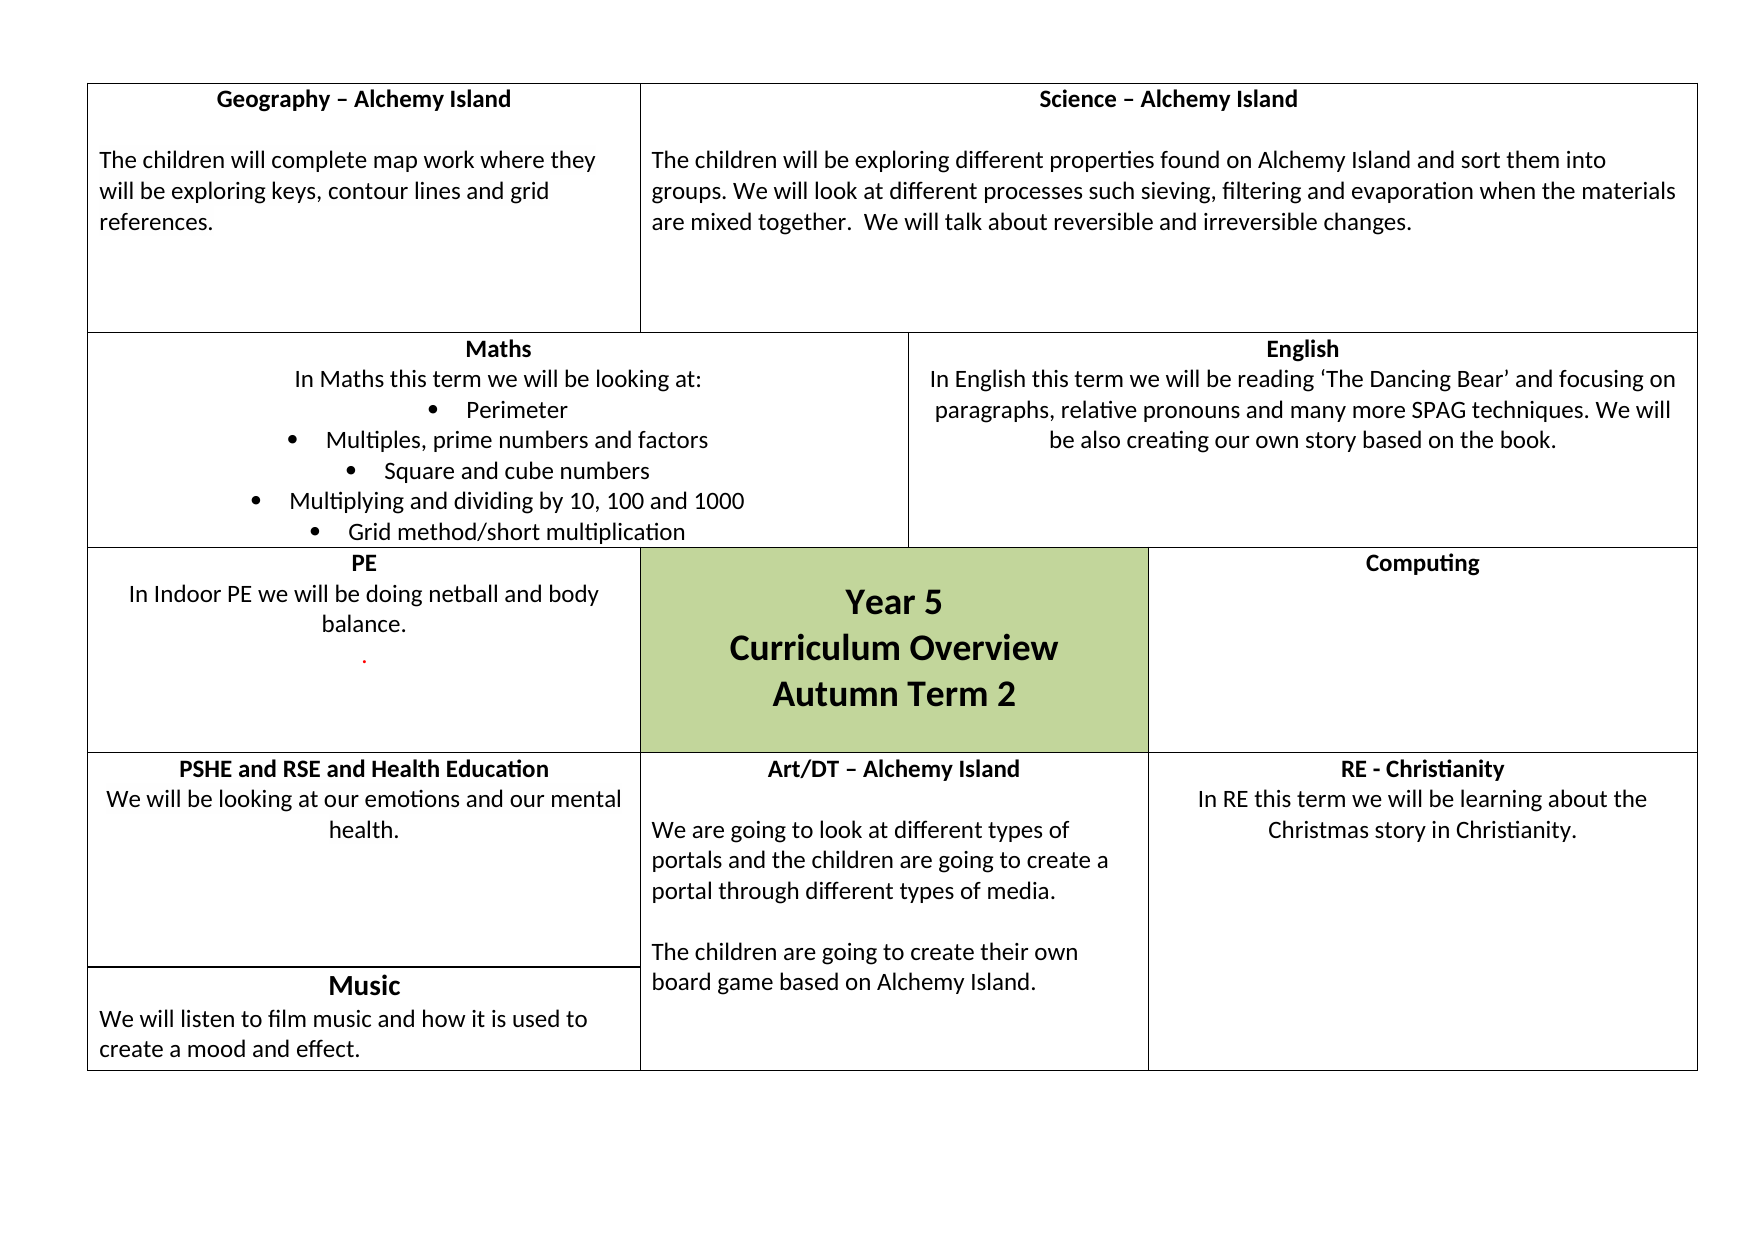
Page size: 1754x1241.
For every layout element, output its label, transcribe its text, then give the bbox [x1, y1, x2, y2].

table_cell Computing [1149, 548, 1697, 752]
table_cell English In English this term we will be reading ‘The Dancing Bear’ and focusing on paragraphs, relative pronouns and many more SPAG techniques. We will be also creating our own story based on the book. [909, 333, 1697, 547]
table_cell RE - Christianity In RE this term we will be learning about the Christmas story in Christianity. [1149, 753, 1697, 1069]
table_cell Maths In Maths this term we will be looking at: Perimeter Multiples, prime numbers and factors Square and cube numbers Multiplying and dividing by 10, 100 and 1000 Grid method/short multiplication [88, 333, 908, 547]
table_header Geography – Alchemy Island The children will complete map work where they will be exploring keys, contour lines and grid references. [88, 84, 640, 332]
table_cell Music We will listen to film music and how it is used to create a mood and effect. [88, 968, 640, 1069]
table_header Science – Alchemy Island The children will be exploring different properties found on Alchemy Island and sort them into groups. We will look at different processes such sieving, filtering and evaporation when the materials are mixed together. We will talk about reversible and irreversible changes. [641, 84, 1697, 332]
table_cell Art/DT – Alchemy Island We are going to look at different types of portals and the children are going to create a portal through different types of media. The children are going to create their own board game based on Alchemy Island. [641, 753, 1148, 1069]
table_cell PSHE and RSE and Health Education We will be looking at our emotions and our mental health. [88, 753, 640, 966]
table_cell PE In Indoor PE we will be doing netball and body balance. . [88, 548, 640, 752]
table_cell Year 5 Curriculum Overview Autumn Term 2 [641, 548, 1148, 752]
